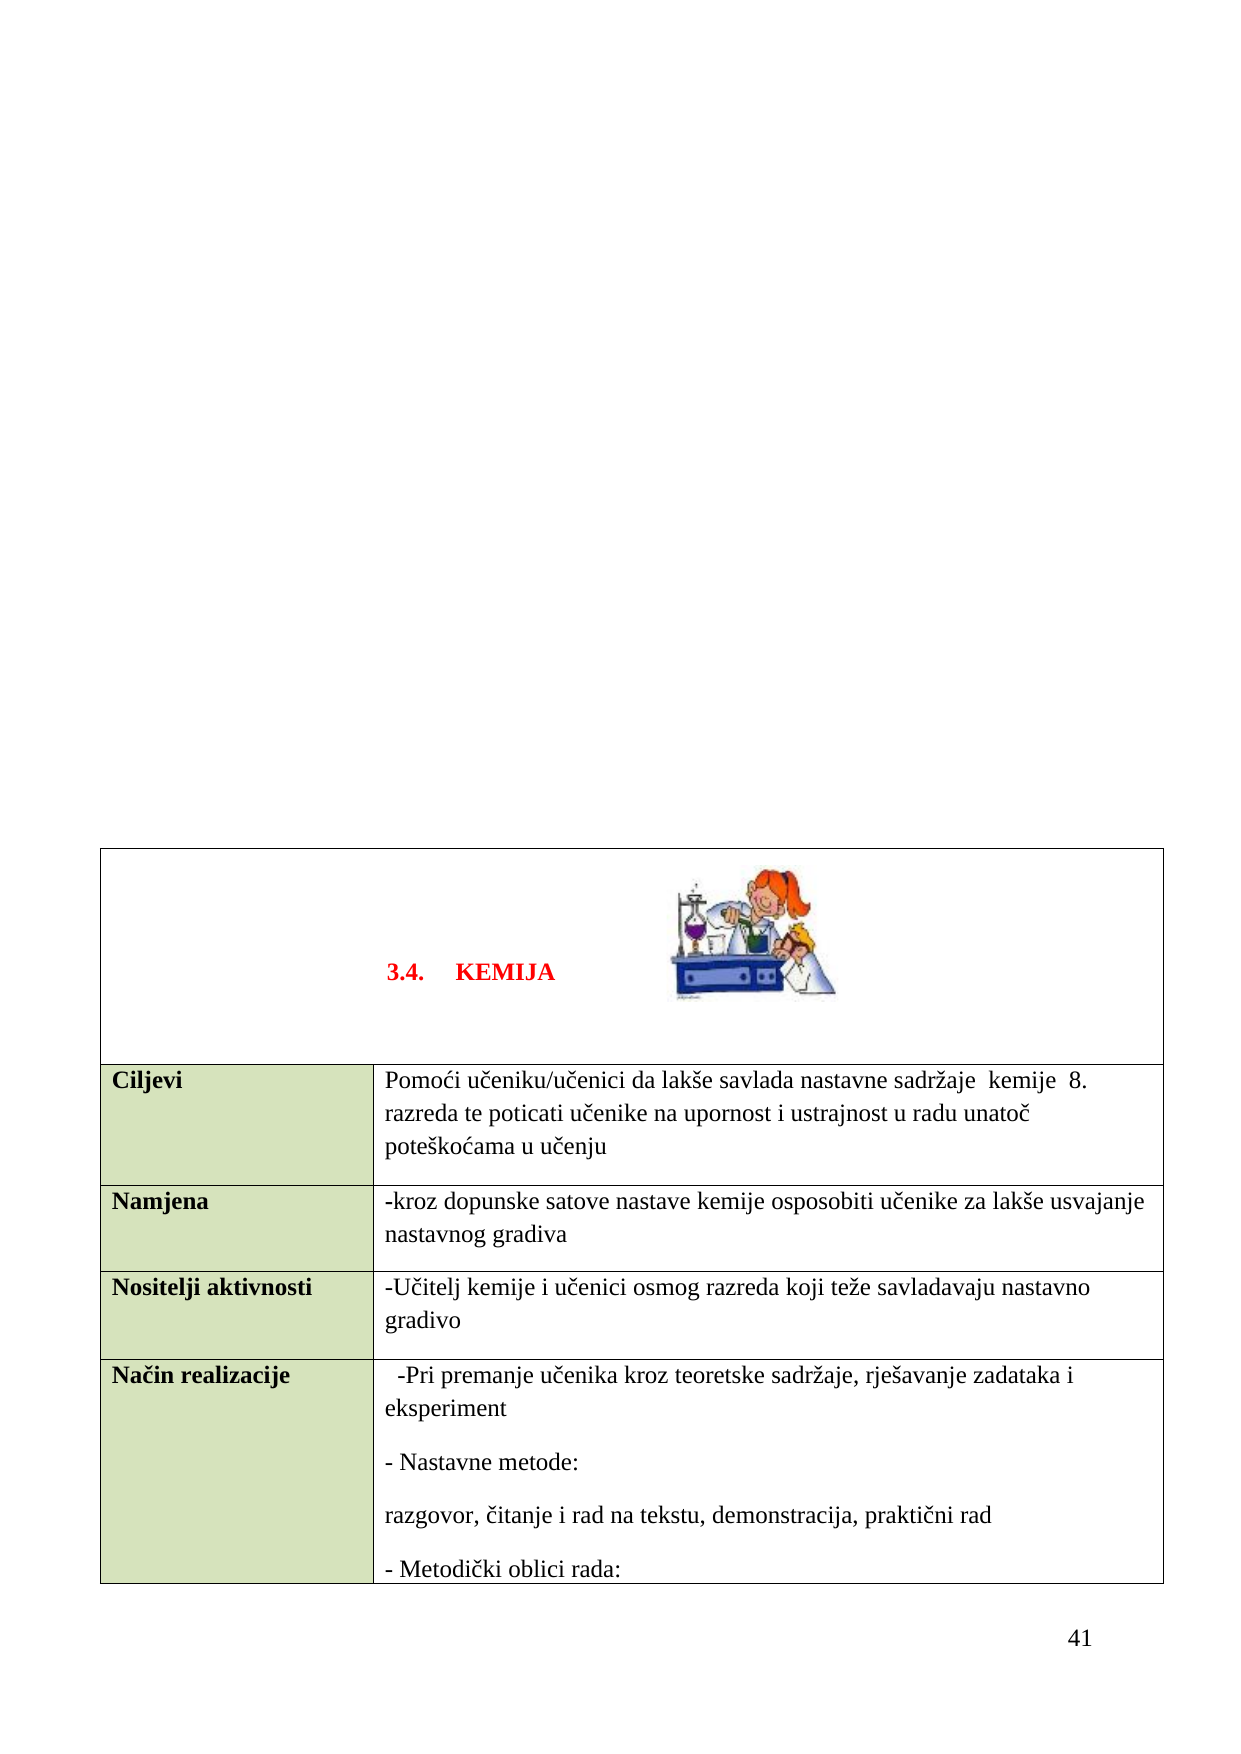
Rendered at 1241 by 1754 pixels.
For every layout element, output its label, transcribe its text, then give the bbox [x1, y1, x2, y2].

table_cell Način realizacije [101, 1360, 373, 1583]
table_cell -Učitelj kemije i učenici osmog razreda koji teže savladavaju nastavno gradivo [374, 1272, 1163, 1359]
picture [666, 865, 839, 1002]
table_header 3.4. KEMIJA [101, 849, 1163, 1064]
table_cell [374, 1360, 1163, 1583]
table_cell Namjena [101, 1186, 373, 1271]
table_cell Pomoći učeniku/učenici da lakše savlada nastavne sadržaje kemije 8. razreda te poticati učenike na upornost i ustrajnost u radu unatoč poteškoćama u učenju [374, 1065, 1163, 1185]
table_cell Nositelji aktivnosti [101, 1272, 373, 1359]
table_cell Ciljevi [101, 1065, 373, 1185]
table_cell -kroz dopunske satove nastave kemije osposobiti učenike za lakše usvajanje nastavnog gradiva [374, 1186, 1163, 1271]
